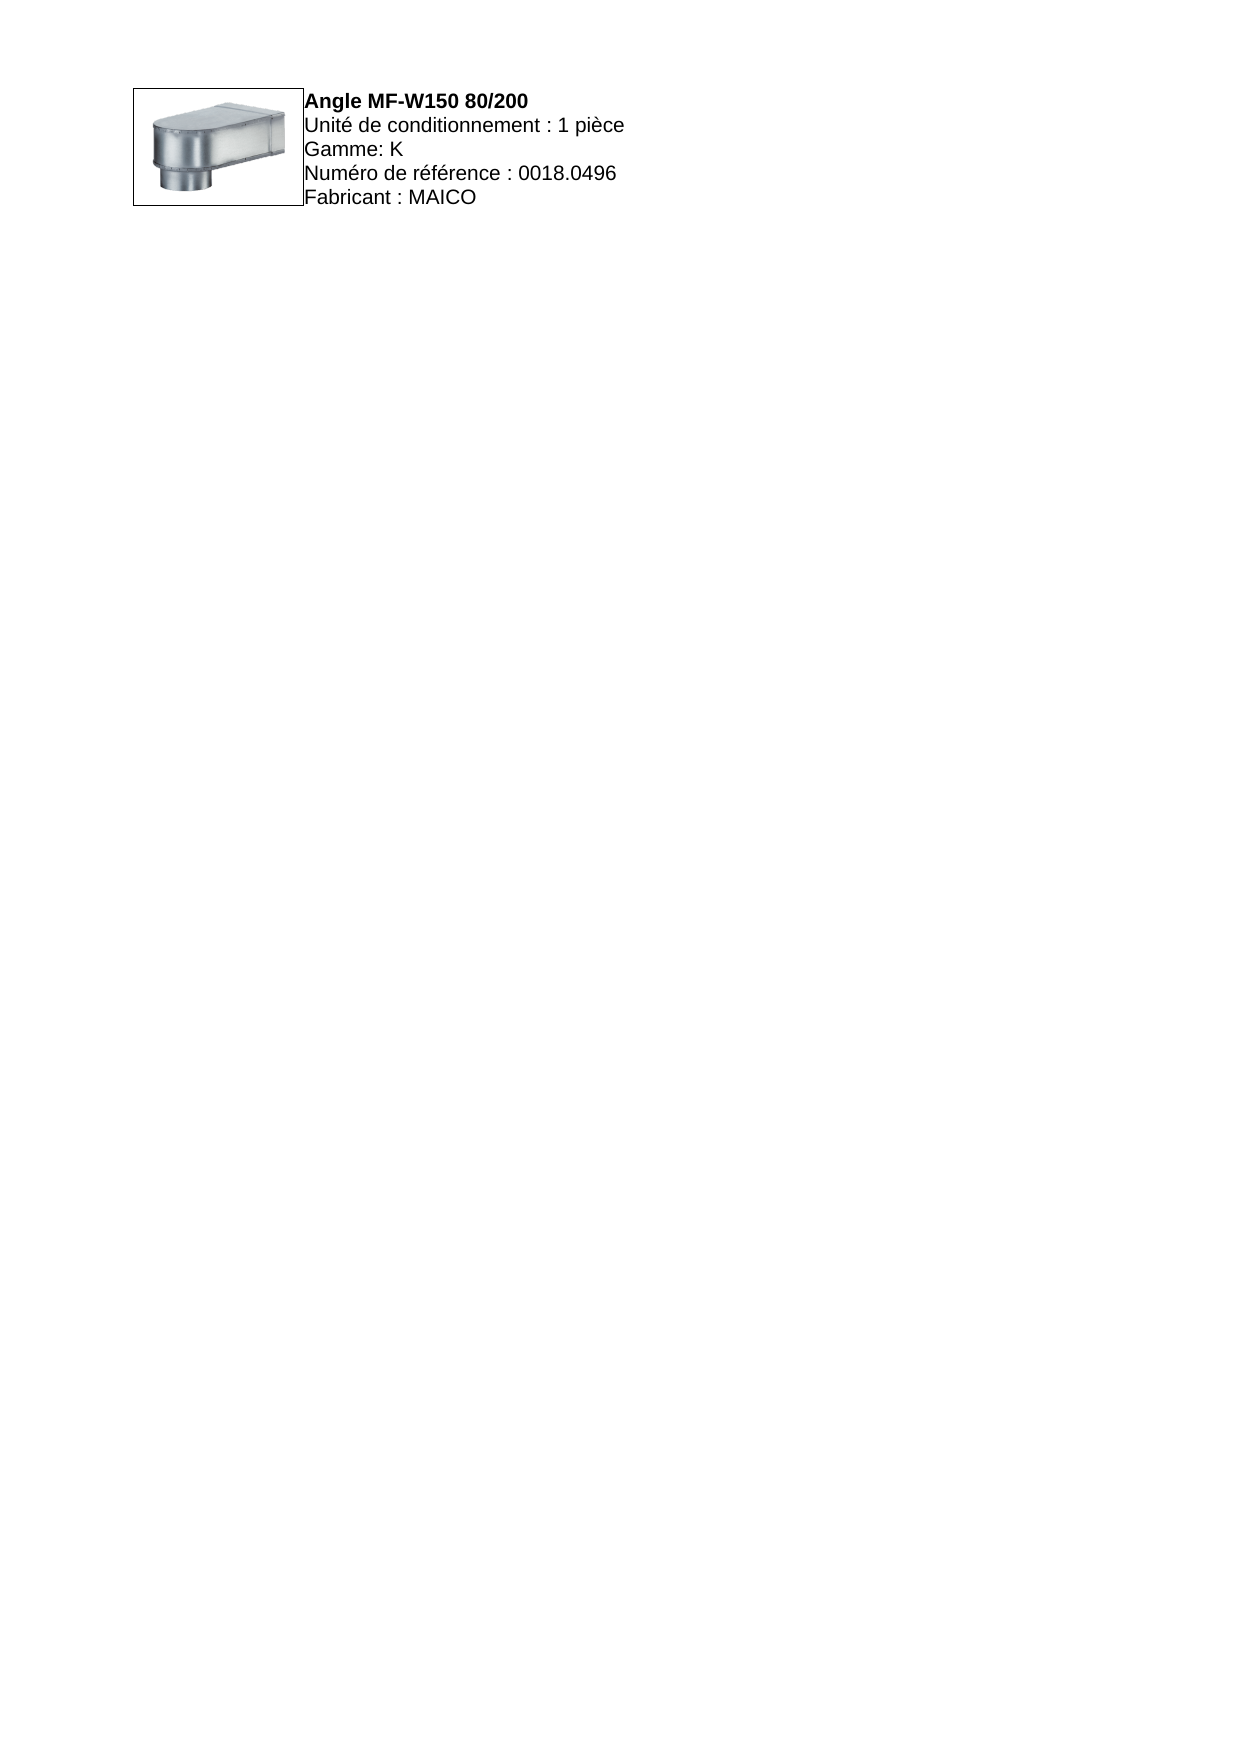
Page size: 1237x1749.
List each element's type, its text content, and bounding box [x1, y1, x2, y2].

text Angle MF-W150 80/200Unité de conditionnement : 1 pièceGamme: K Numéro de référence : 0018.0496Fabricant : MAICO [133, 89, 1148, 208]
picture [134, 89, 303, 205]
